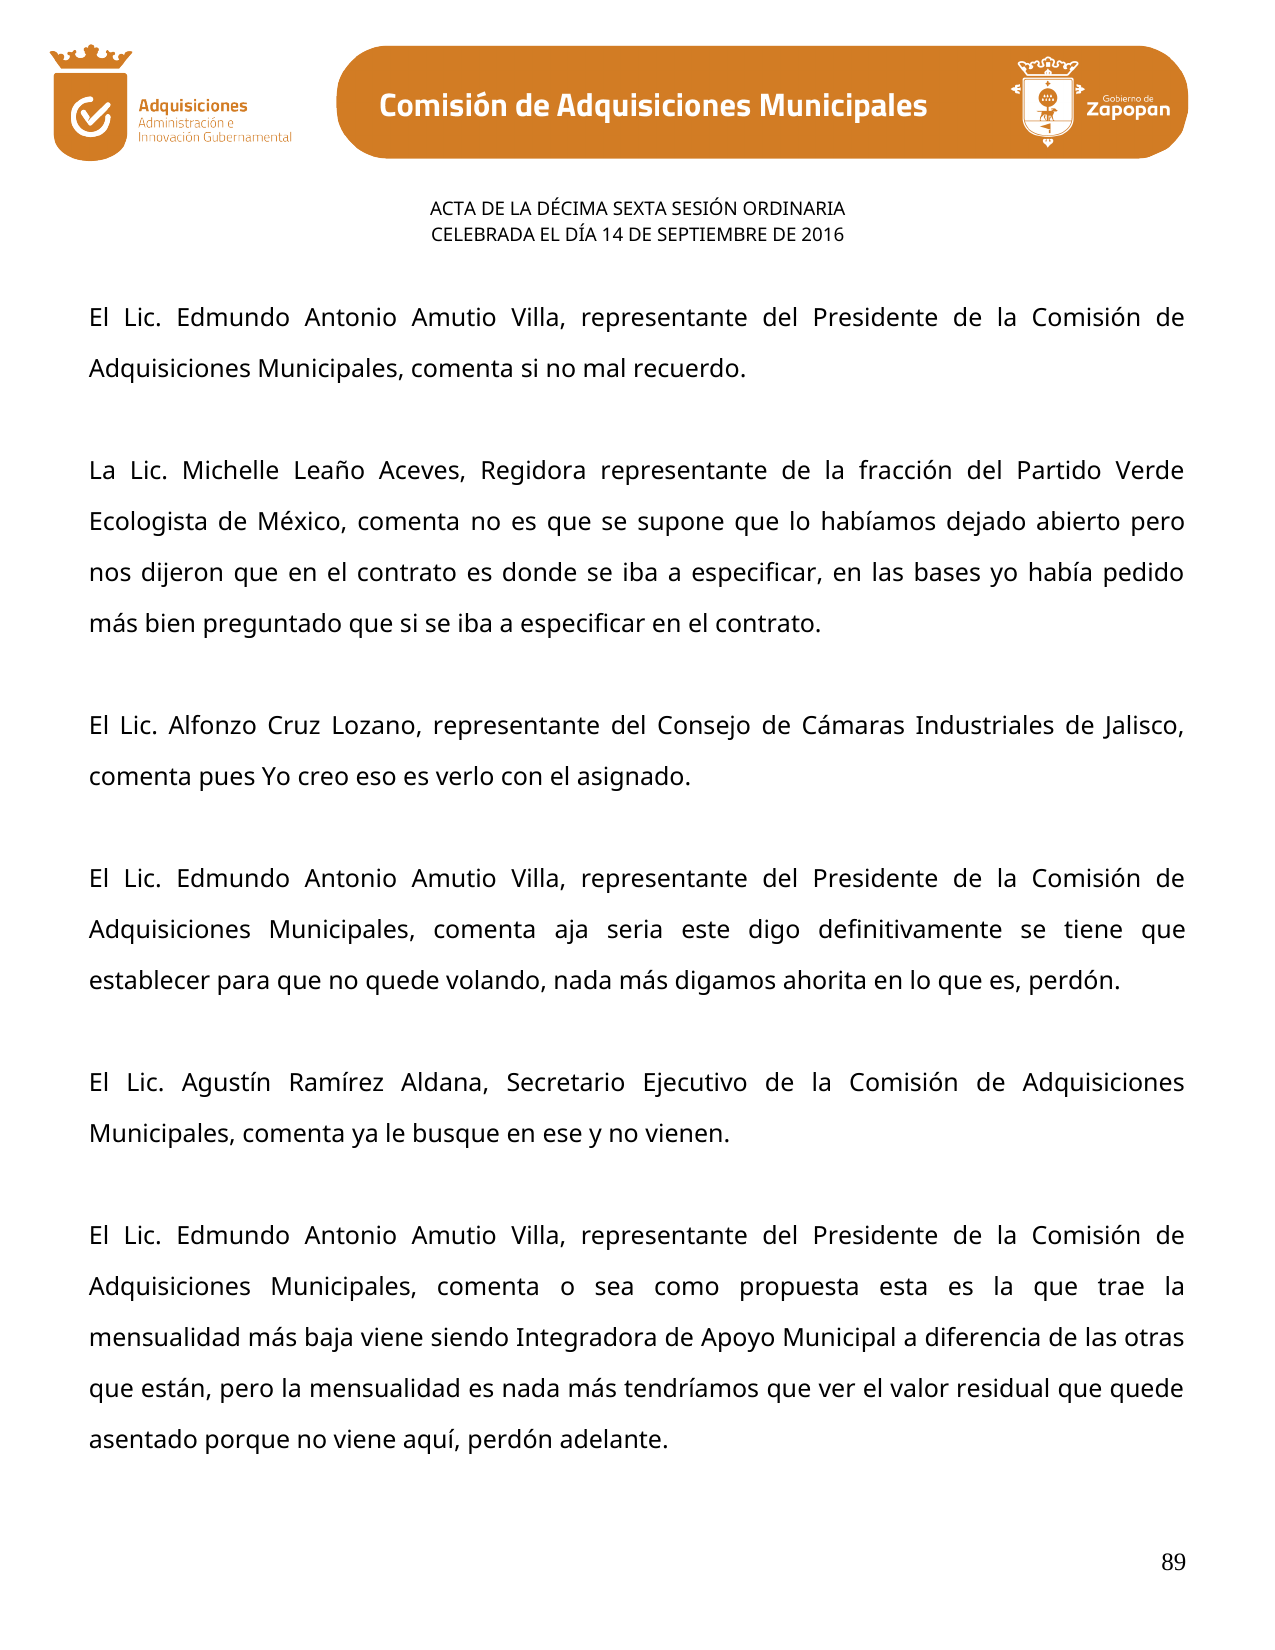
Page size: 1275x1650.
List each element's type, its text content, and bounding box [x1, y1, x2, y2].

text El Lic. Edmundo Antonio Amutio Villa, representante del Presidente de la Comisión de Adquisiciones Municipales, comenta aja seria este digo definitivamente se tiene que establecer para que no quede volando, nada más digamos ahorita en lo que es, perdón. [89, 861, 1186, 997]
picture [40, 38, 1197, 164]
text El Lic. Alfonzo Cruz Lozano, representante del Consejo de Cámaras Industriales de Jalisco, comenta pues Yo creo eso es verlo con el asignado. [89, 707, 1186, 793]
text La Lic. Michelle Leaño Aceves, Regidora representante de la fracción del Partido Verde Ecologista de México, comenta no es que se supone que lo habíamos dejado abierto pero nos dijeron que en el contrato es donde se iba a especificar, en las bases yo había pedido más bien preguntado que si se iba a especificar en el contrato. [89, 452, 1186, 639]
text El Lic. Edmundo Antonio Amutio Villa, representante del Presidente de la Comisión de Adquisiciones Municipales, comenta si no mal recuerdo. [89, 299, 1186, 384]
text El Lic. Agustín Ramírez Aldana, Secretario Ejecutivo de la Comisión de Adquisiciones Municipales, comenta ya le busque en ese y no vienen. [89, 1065, 1186, 1150]
text El Lic. Edmundo Antonio Amutio Villa, representante del Presidente de la Comisión de Adquisiciones Municipales, comenta o sea como propuesta esta es la que trae la mensualidad más baja viene siendo Integradora de Apoyo Municipal a diferencia de las otras que están, pero la mensualidad es nada más tendríamos que ver el valor residual que quede asentado porque no viene aquí, perdón adelante. [89, 1218, 1186, 1456]
